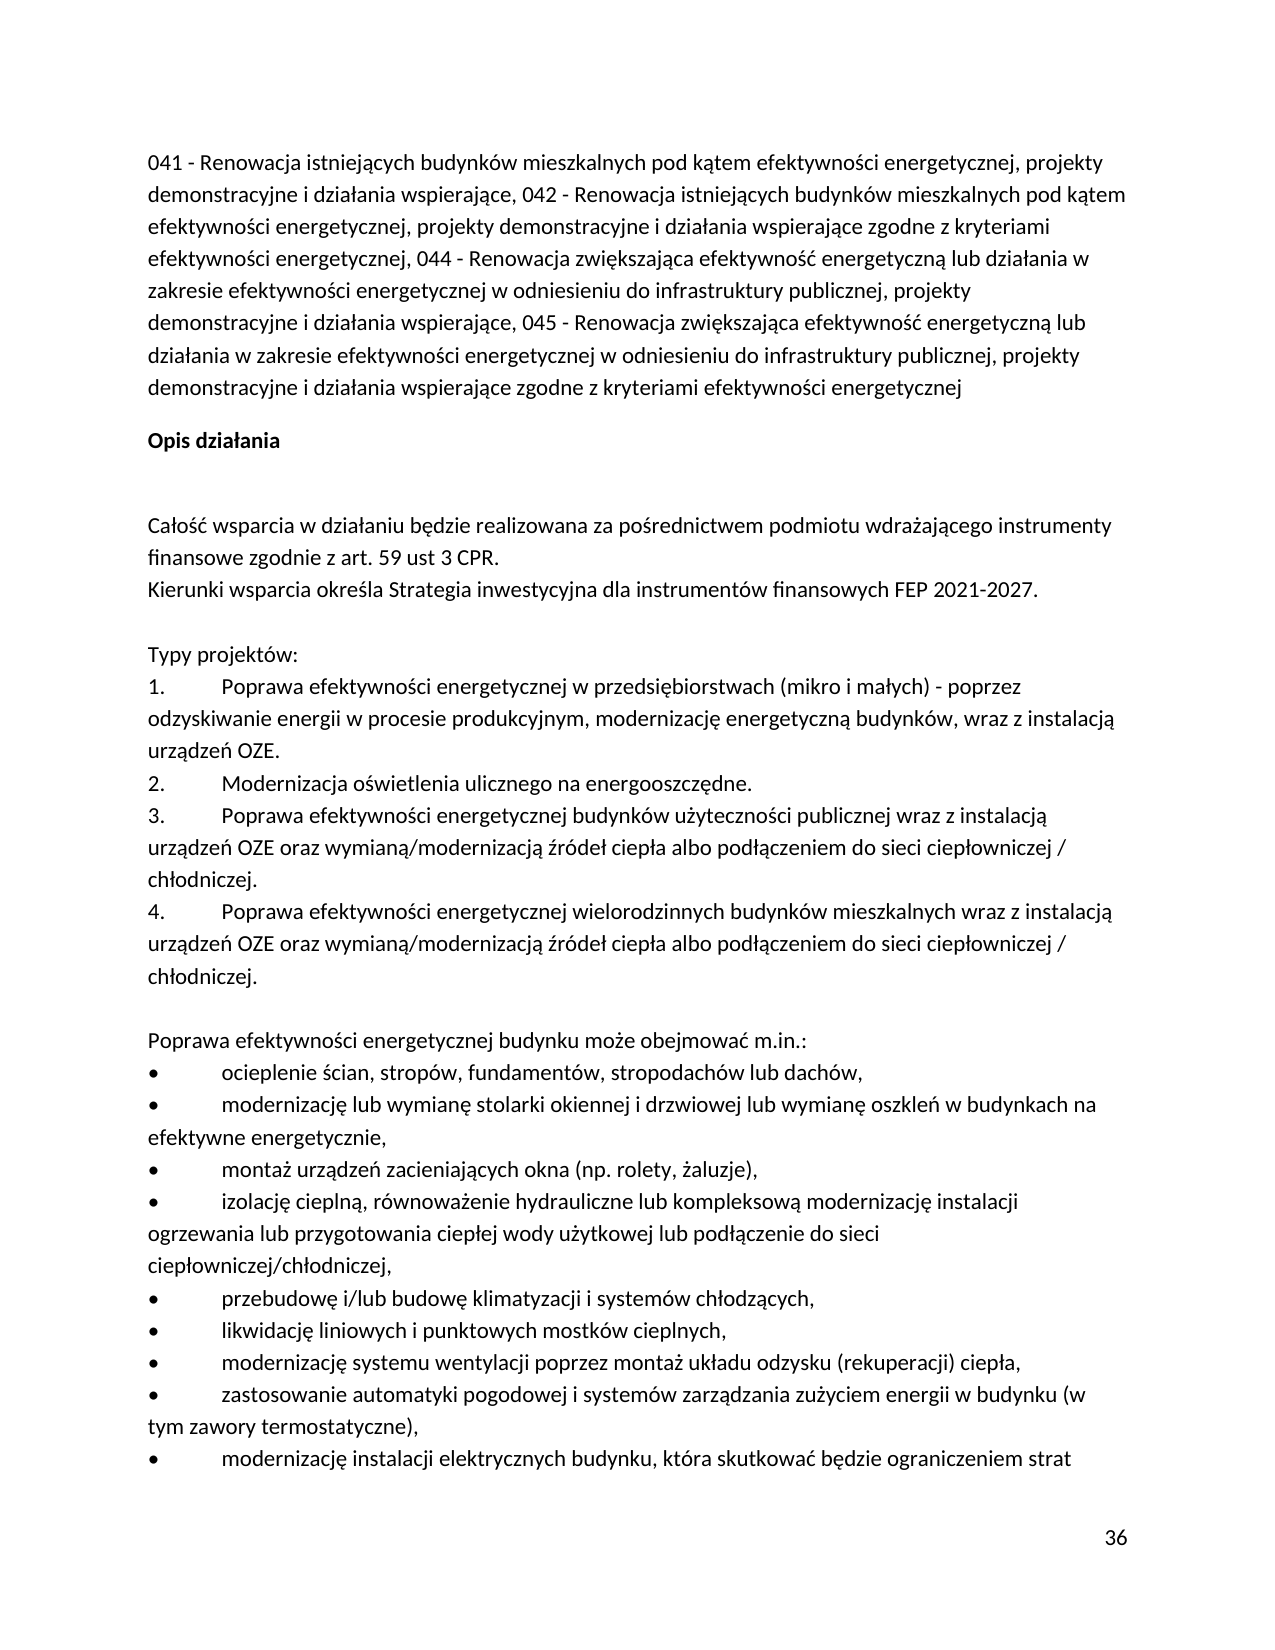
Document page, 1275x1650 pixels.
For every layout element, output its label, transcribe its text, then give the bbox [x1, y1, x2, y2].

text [148, 148, 1127, 401]
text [148, 479, 1127, 1473]
text Opis działania [148, 426, 1127, 454]
